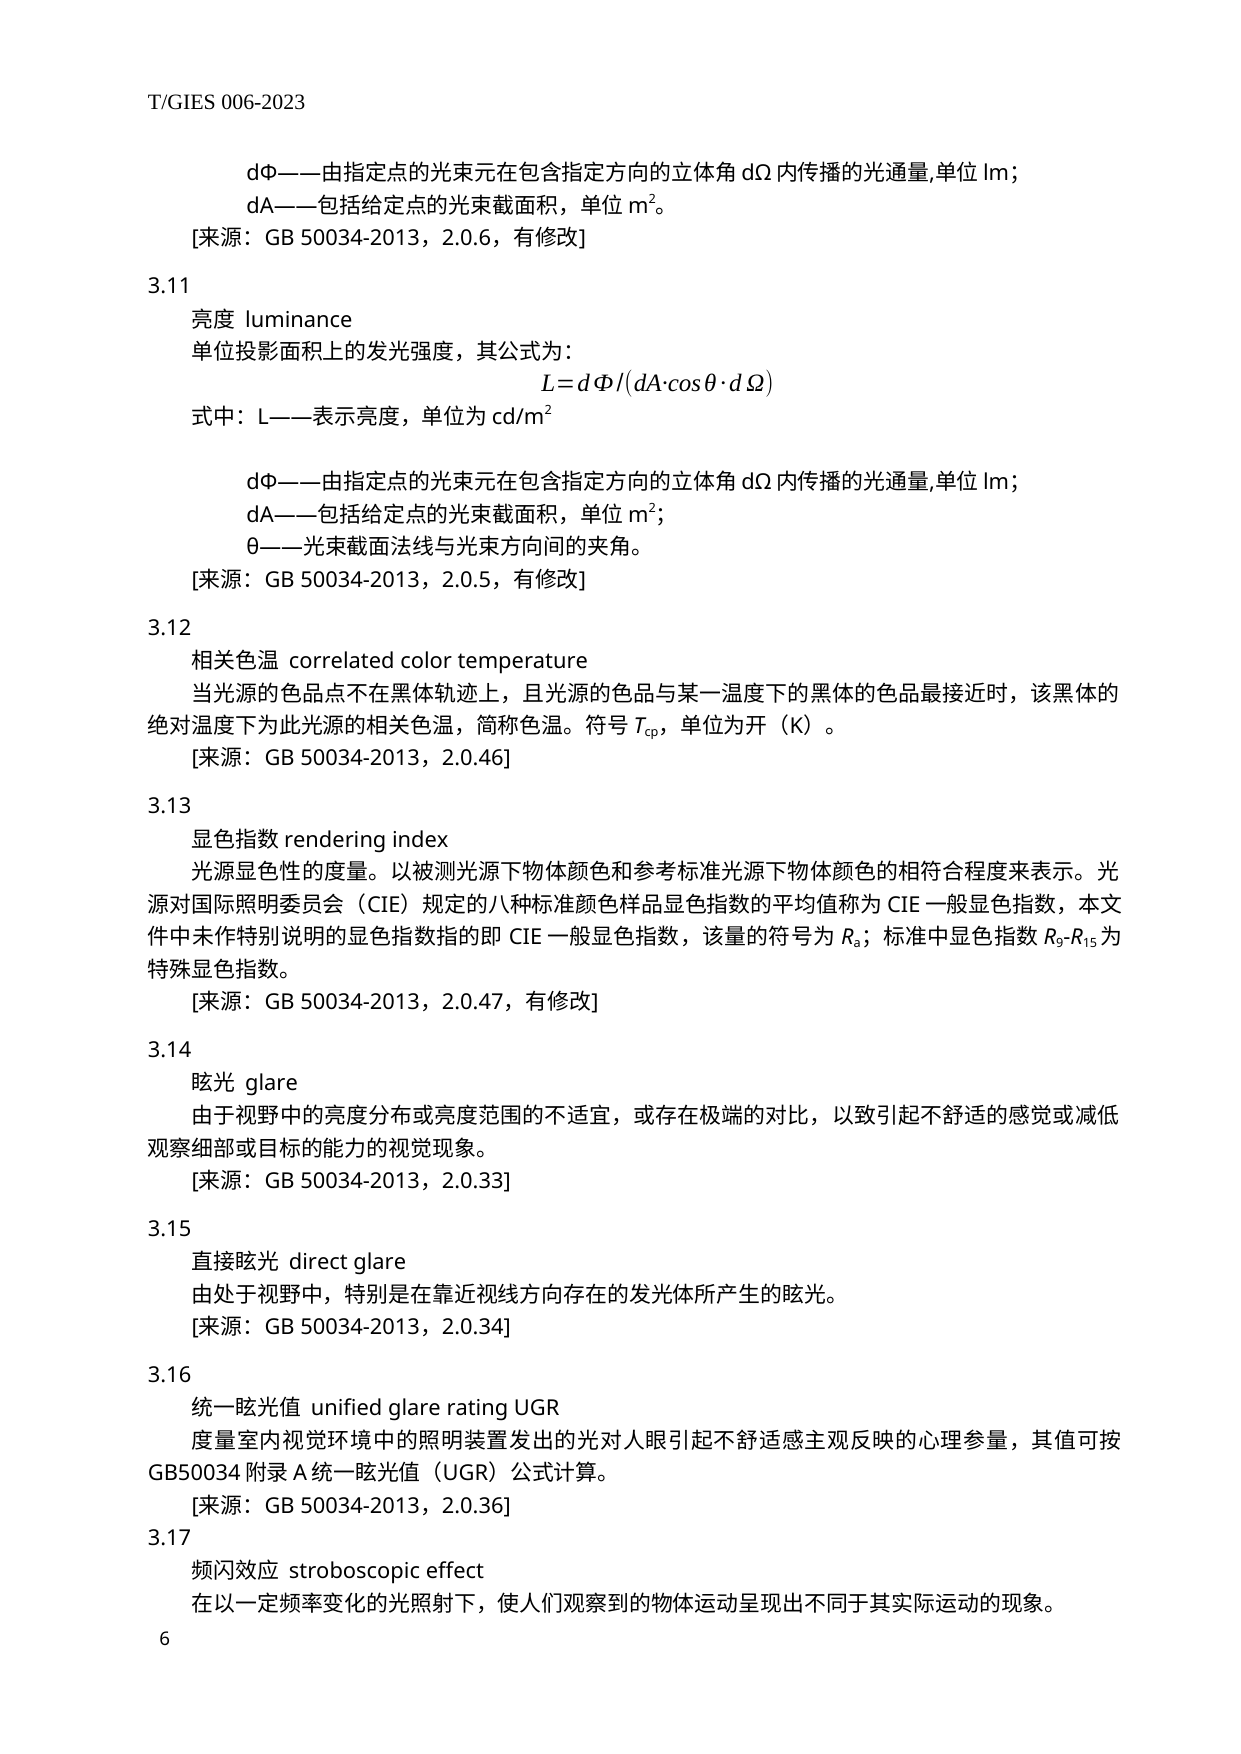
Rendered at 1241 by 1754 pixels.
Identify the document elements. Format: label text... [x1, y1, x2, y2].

text 当光源的色品点不在黑体轨迹上，且光源的色品与某一温度下的黑体的色品最接近时，该黑体的绝对温度下为此光源的相关色温，简称色温。符号Tcp，单位为开（K）。 [148, 675, 1122, 740]
text 式中：L——表示亮度，单位为cd/m2 [148, 399, 1122, 431]
text 直接眩光 direct glare [148, 1244, 1122, 1276]
text [来源：GB 50034-2013，2.0.47，有修改] [148, 984, 1122, 1016]
text dФ——由指定点的光束元在包含指定方向的立体角dΩ内传播的光通量,单位lm； [148, 464, 1122, 496]
text dA——包括给定点的光束截面积，单位m2。 [148, 188, 1122, 220]
text [来源：GB 50034-2013，2.0.6，有修改] [148, 220, 1122, 253]
text θ——光束截面法线与光束方向间的夹角。 [148, 529, 1122, 561]
text [来源：GB 50034-2013，2.0.34] [148, 1309, 1122, 1341]
text 相关色温 correlated color temperature [148, 643, 1122, 675]
text dФ——由指定点的光束元在包含指定方向的立体角dΩ内传播的光通量,单位lm； [148, 155, 1122, 188]
text 在以一定频率变化的光照射下，使人们观察到的物体运动呈现出不同于其实际运动的现象。 [148, 1585, 1122, 1618]
text 度量室内视觉环境中的照明装置发出的光对人眼引起不舒适感主观反映的心理参量，其值可按GB50034附录A统一眩光值（UGR）公式计算。 [148, 1423, 1122, 1488]
text 频闪效应 stroboscopic effect [148, 1553, 1122, 1585]
text 3.15 [148, 1211, 1122, 1244]
text 3.11 [148, 269, 1122, 301]
text [来源：GB 50034-2013，2.0.33] [148, 1163, 1122, 1195]
text dA——包括给定点的光束截面积，单位m2； [148, 496, 1122, 529]
text 3.17 [148, 1520, 1122, 1553]
text 显色指数 rendering index [148, 821, 1122, 854]
text 亮度 luminance [148, 301, 1122, 334]
text 光源显色性的度量。以被测光源下物体颜色和参考标准光源下物体颜色的相符合程度来表示。光源对国际照明委员会（CIE）规定的八种标准颜色样品显色指数的平均值称为CIE一般显色指数，本文件中未作特别说明的显色指数指的即CIE一般显色指数，该量的符号为Ra；标准中显色指数R9-R15为特殊显色指数。 [148, 854, 1122, 984]
text 单位投影面积上的发光强度，其公式为： [148, 334, 1122, 366]
text 3.16 [148, 1358, 1122, 1390]
text 由于视野中的亮度分布或亮度范围的不适宜，或存在极端的对比，以致引起不舒适的感觉或减低观察细部或目标的能力的视觉现象。 [148, 1098, 1122, 1163]
text 眩光 glare [148, 1065, 1122, 1098]
text 3.12 [148, 610, 1122, 643]
text 3.13 [148, 789, 1122, 821]
text [来源：GB 50034-2013，2.0.5，有修改] [148, 561, 1122, 594]
text 统一眩光值 unified glare rating UGR [148, 1390, 1122, 1423]
text 3.14 [148, 1033, 1122, 1065]
text [来源：GB 50034-2013，2.0.46] [148, 740, 1122, 773]
text [来源：GB 50034-2013，2.0.36] [148, 1488, 1122, 1520]
text 由处于视野中，特别是在靠近视线方向存在的发光体所产生的眩光。 [148, 1276, 1122, 1309]
